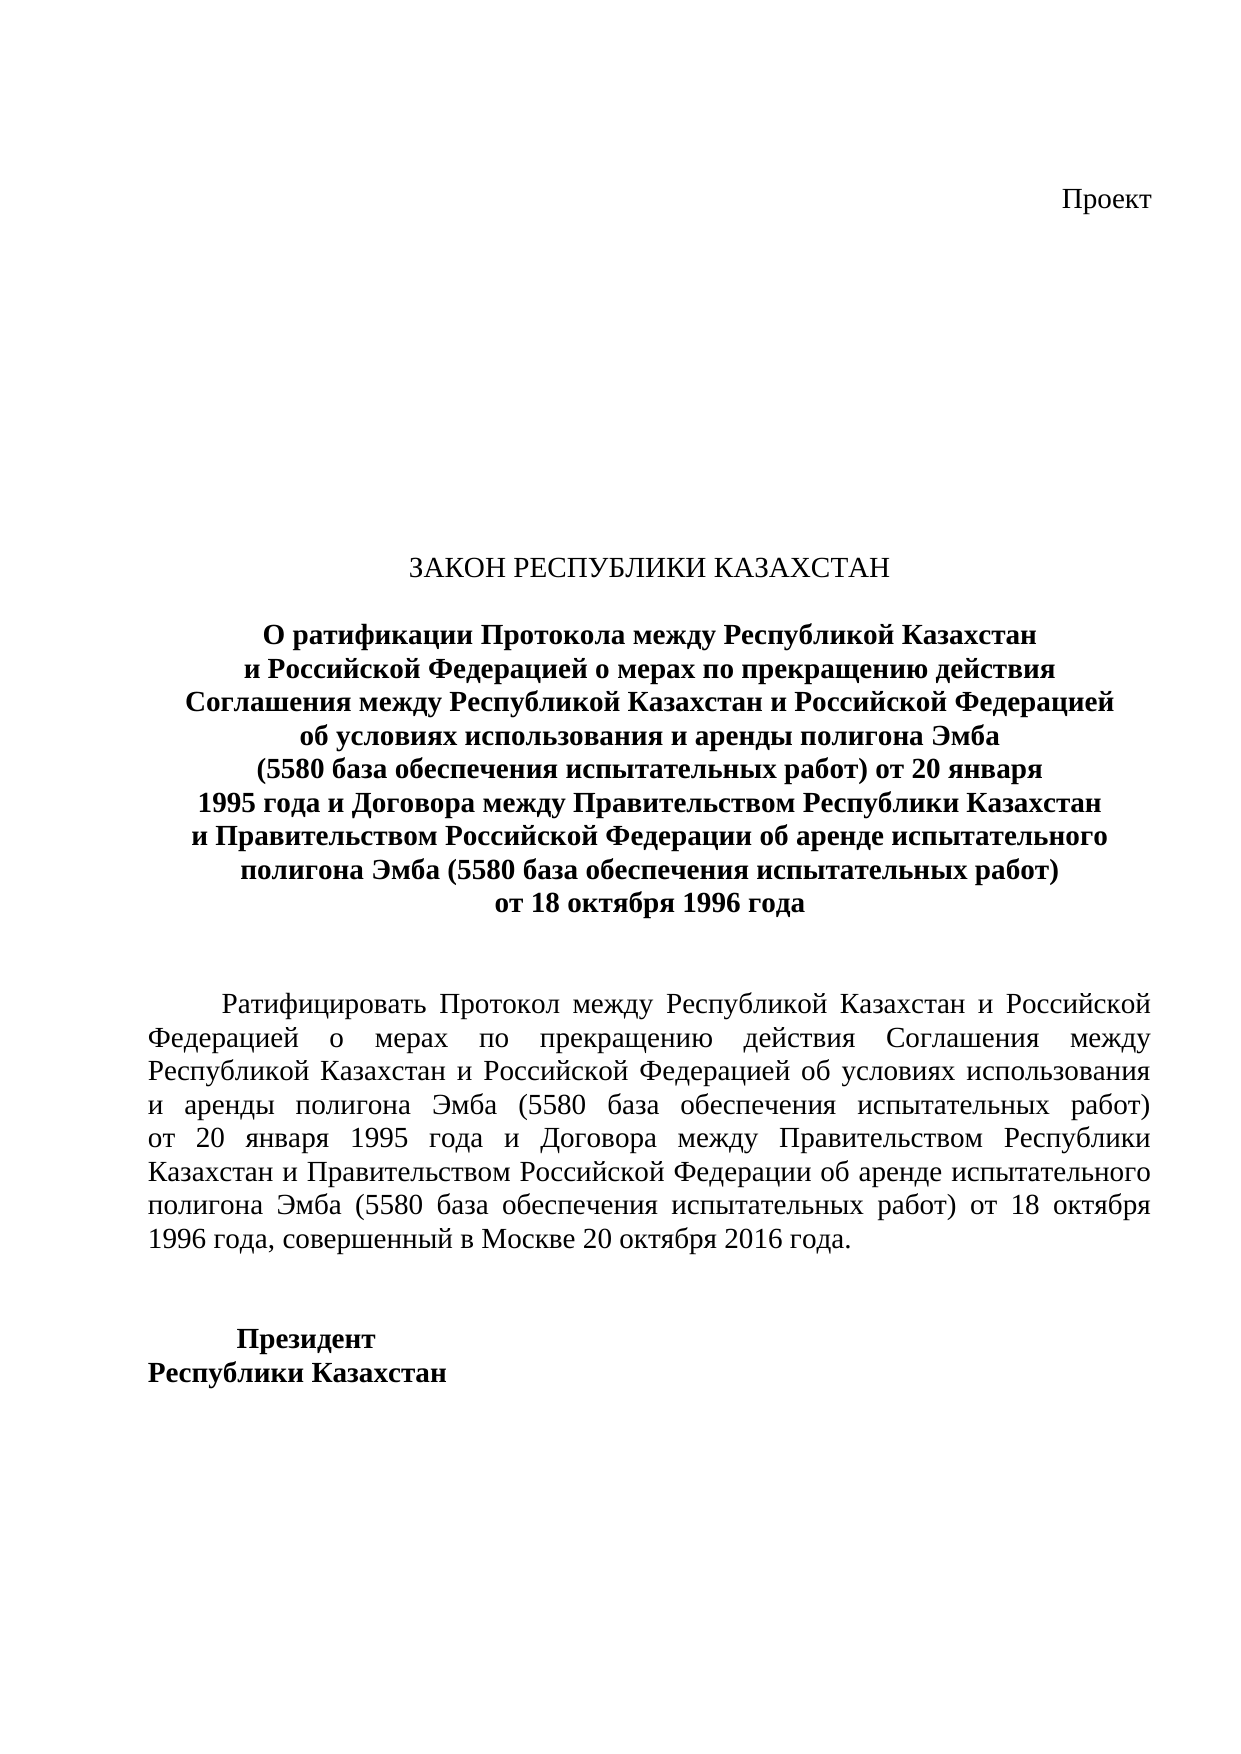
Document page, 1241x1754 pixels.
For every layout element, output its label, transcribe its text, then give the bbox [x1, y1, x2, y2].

text Проект [148, 181, 1152, 215]
text и Российской Федерацией о мерах по прекращению действия [148, 651, 1152, 684]
text Соглашения между Республикой Казахстан и Российской Федерацией [148, 684, 1152, 718]
text Республики Казахстан [148, 1355, 1152, 1389]
text Ратифицировать Протокол между Республикой Казахстан и Российской Федерацией о мерах по прекращению действия Соглашения между Республикой Казахстан и Российской Федерацией об условиях использования и аренды полигона Эмба (5580 база обеспечения испытательных работ) от 20 января 1995 года и Договора между Правительством Республики Казахстан и Правительством Российской Федерации об аренде испытательного полигона Эмба (5580 база обеспечения испытательных работ) от 18 октября 1996 года, совершенный в Москве 20 октября 2016 года. [148, 986, 1152, 1254]
text об условиях использования и аренды полигона Эмба [148, 718, 1152, 751]
text О ратификации Протокола между Республикой Казахстан [148, 617, 1152, 651]
text 1995 года и Договора между Правительством Республики Казахстан [148, 785, 1152, 818]
text Президент [148, 1322, 1152, 1355]
text ЗАКОН РЕСПУБЛИКИ КАЗАХСТАН [148, 550, 1152, 584]
text (5580 база обеспечения испытательных работ) от 20 января [148, 751, 1152, 785]
text и Правительством Российской Федерации об аренде испытательного полигона Эмба (5580 база обеспечения испытательных работ) [148, 818, 1152, 886]
text от 18 октября 1996 года [148, 886, 1152, 919]
